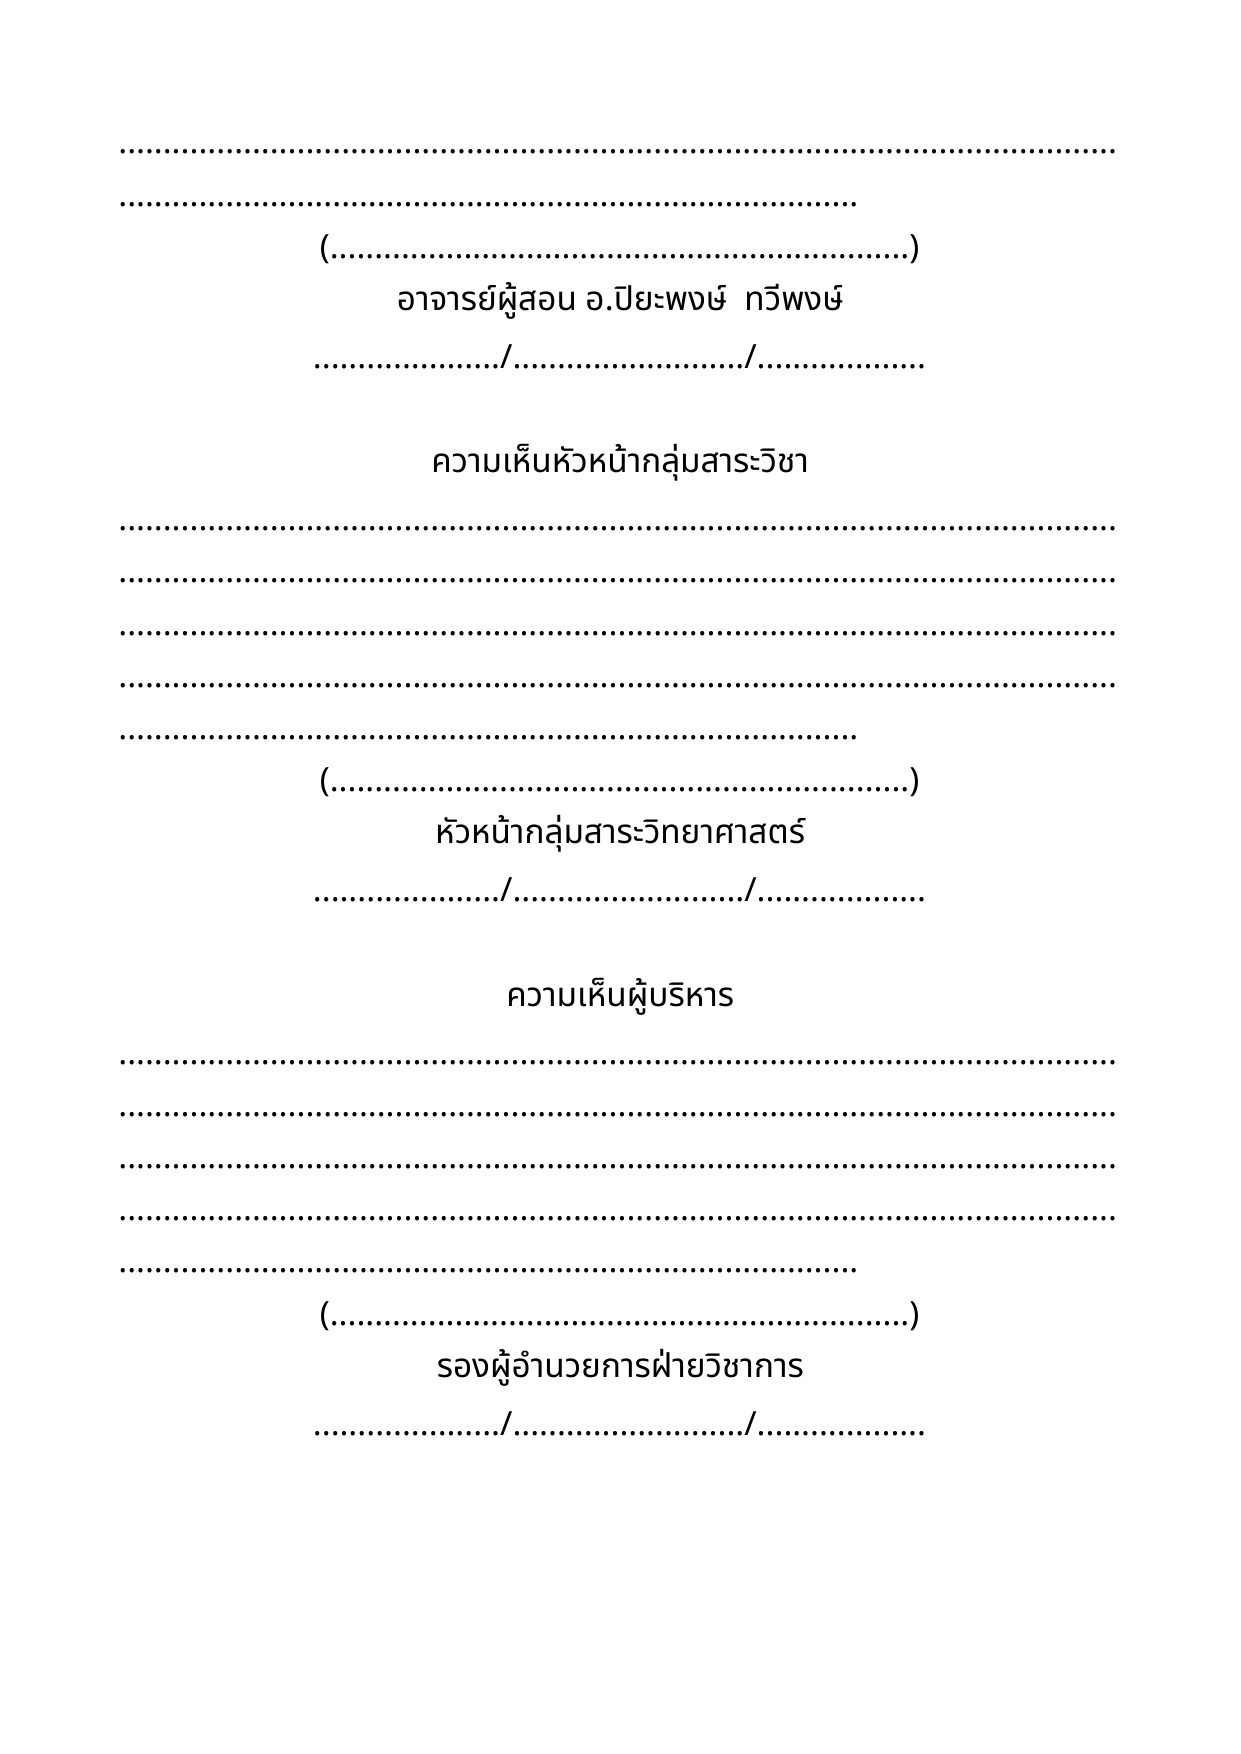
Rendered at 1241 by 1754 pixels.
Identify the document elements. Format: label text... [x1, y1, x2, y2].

text รองผู้อำนวยการฝ่ายวิชาการ [118, 1342, 1122, 1392]
text ความเห็นหัวหน้ากลุ่มสาระวิชา [118, 437, 1122, 488]
text ...................../........................../................... [118, 333, 1122, 378]
text ...................../........................../................... [118, 1399, 1122, 1445]
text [118, 118, 1122, 216]
text (.................................................................) [118, 1289, 1122, 1335]
text อาจารย์ผู้สอน อ.ปิยะพงษ์ ทวีพงษ์ [118, 275, 1122, 325]
text (.................................................................) [118, 222, 1122, 268]
text (.................................................................) [118, 756, 1122, 801]
text ...................../........................../................... [118, 866, 1122, 912]
text หัวหน้ากลุ่มสาระวิทยาศาสตร์ [118, 808, 1122, 859]
text ความเห็นผู้บริหาร [118, 971, 1122, 1021]
